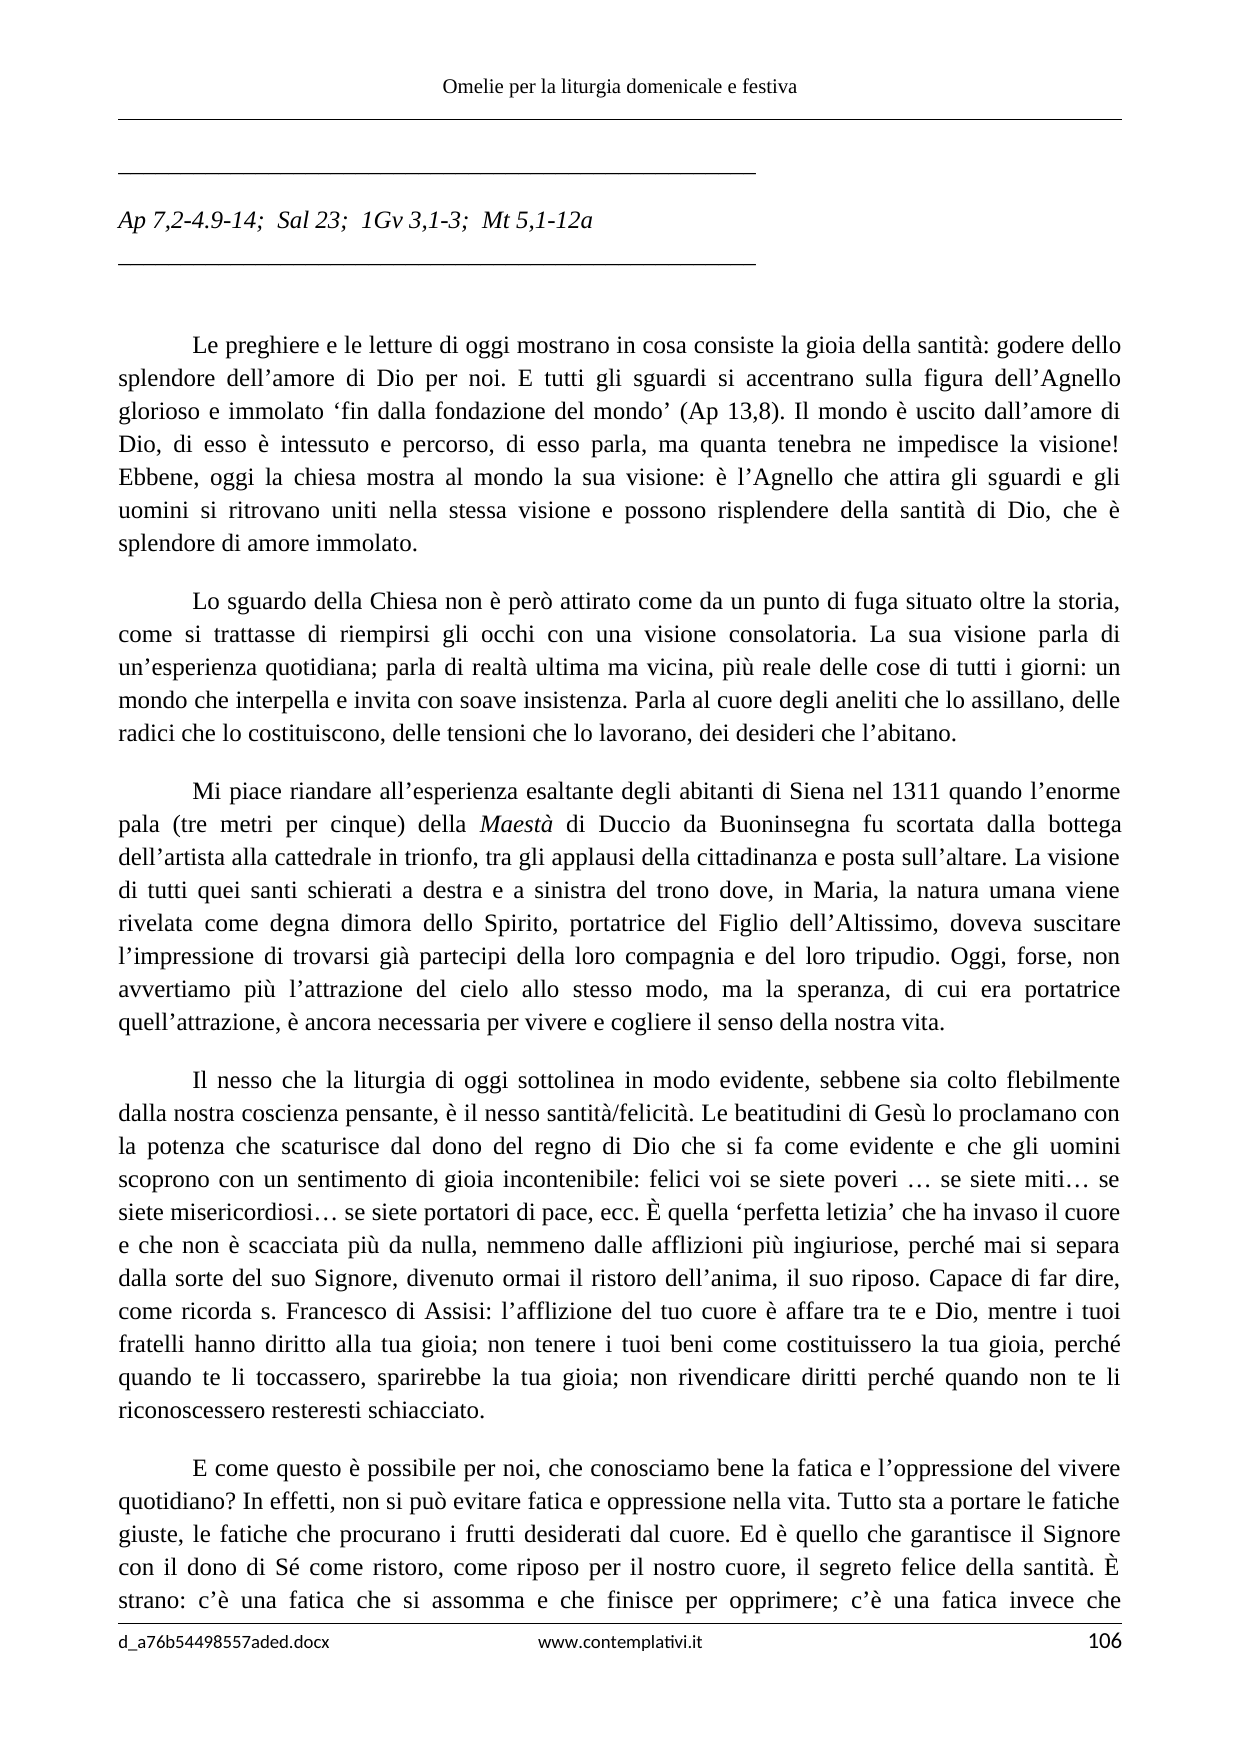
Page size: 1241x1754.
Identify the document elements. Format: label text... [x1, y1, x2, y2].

text Mi piace riandare all’esperienza esaltante degli abitanti di Siena nel 1311 quando l’enorme pala (tre metri per cinque) della Maestà di Duccio da Buoninsegna fu scortata dalla bottega dell’artista alla cattedrale in trionfo, tra gli applausi della cittadinanza e posta sull’altare. La visione di tutti quei santi schierati a destra e a sinistra del trono dove, in Maria, la natura umana viene rivelata come degna dimora dello Spirito, portatrice del Figlio dell’Altissimo, doveva suscitare l’impressione di trovarsi già partecipi della loro compagnia e del loro tripudio. Oggi, forse, non avvertiamo più l’attrazione del cielo allo stesso modo, ma la speranza, di cui era portatrice quell’attrazione, è ancora necessaria per vivere e cogliere il senso della nostra vita. [118, 776, 1122, 1036]
text Lo sguardo della Chiesa non è però attirato come da un punto di fuga situato oltre la storia, come si trattasse di riempirsi gli occhi con una visione consolatoria. La sua visione parla di un’esperienza quotidiana; parla di realtà ultima ma vicina, più reale delle cose di tutti i giorni: un mondo che interpella e invita con soave insistenza. Parla al cuore degli aneliti che lo assillano, delle radici che lo costituiscono, delle tensioni che lo lavorano, dei desideri che l’abitano. [118, 586, 1122, 747]
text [118, 1453, 1122, 1614]
text ___________________________________________________ [118, 239, 1122, 267]
text Le preghiere e le letture di oggi mostrano in cosa consiste la gioia della santità: godere dello splendore dell’amore di Dio per noi. E tutti gli sguardi si accentrano sulla figura dell’Agnello glorioso e immolato ‘fin dalla fondazione del mondo’ (Ap 13,8). Il mondo è uscito dall’amore di Dio, di esso è intessuto e percorso, di esso parla, ma quanta tenebra ne impedisce la visione! Ebbene, oggi la chiesa mostra al mondo la sua visione: è l’Agnello che attira gli sguardi e gli uomini si ritrovano uniti nella stessa visione e possono risplendere della santità di Dio, che è splendore di amore immolato. [118, 330, 1122, 557]
text Ap 7,2-4.9-14; Sal 23; 1Gv 3,1-3; Mt 5,1-12a [118, 206, 1122, 234]
text Il nesso che la liturgia di oggi sottolinea in modo evidente, sebbene sia colto flebilmente dalla nostra coscienza pensante, è il nesso santità/felicità. Le beatitudini di Gesù lo proclamano con la potenza che scaturisce dal dono del regno di Dio che si fa come evidente e che gli uomini scoprono con un sentimento di gioia incontenibile: felici voi se siete poveri … se siete miti… se siete misericordiosi… se siete portatori di pace, ecc. È quella ‘perfetta letizia’ che ha invaso il cuore e che non è scacciata più da nulla, nemmeno dalle afflizioni più ingiuriose, perché mai si separa dalla sorte del suo Signore, divenuto ormai il ristoro dell’anima, il suo riposo. Capace di far dire, come ricorda s. Francesco di Assisi: l’afflizione del tuo cuore è affare tra te e Dio, mentre i tuoi fratelli hanno diritto alla tua gioia; non tenere i tuoi beni come costituissero la tua gioia, perché quando te li toccassero, sparirebbe la tua gioia; non rivendicare diritti perché quando non te li riconoscessero resteresti schiacciato. [118, 1065, 1122, 1424]
text ___________________________________________________ [118, 148, 1122, 176]
